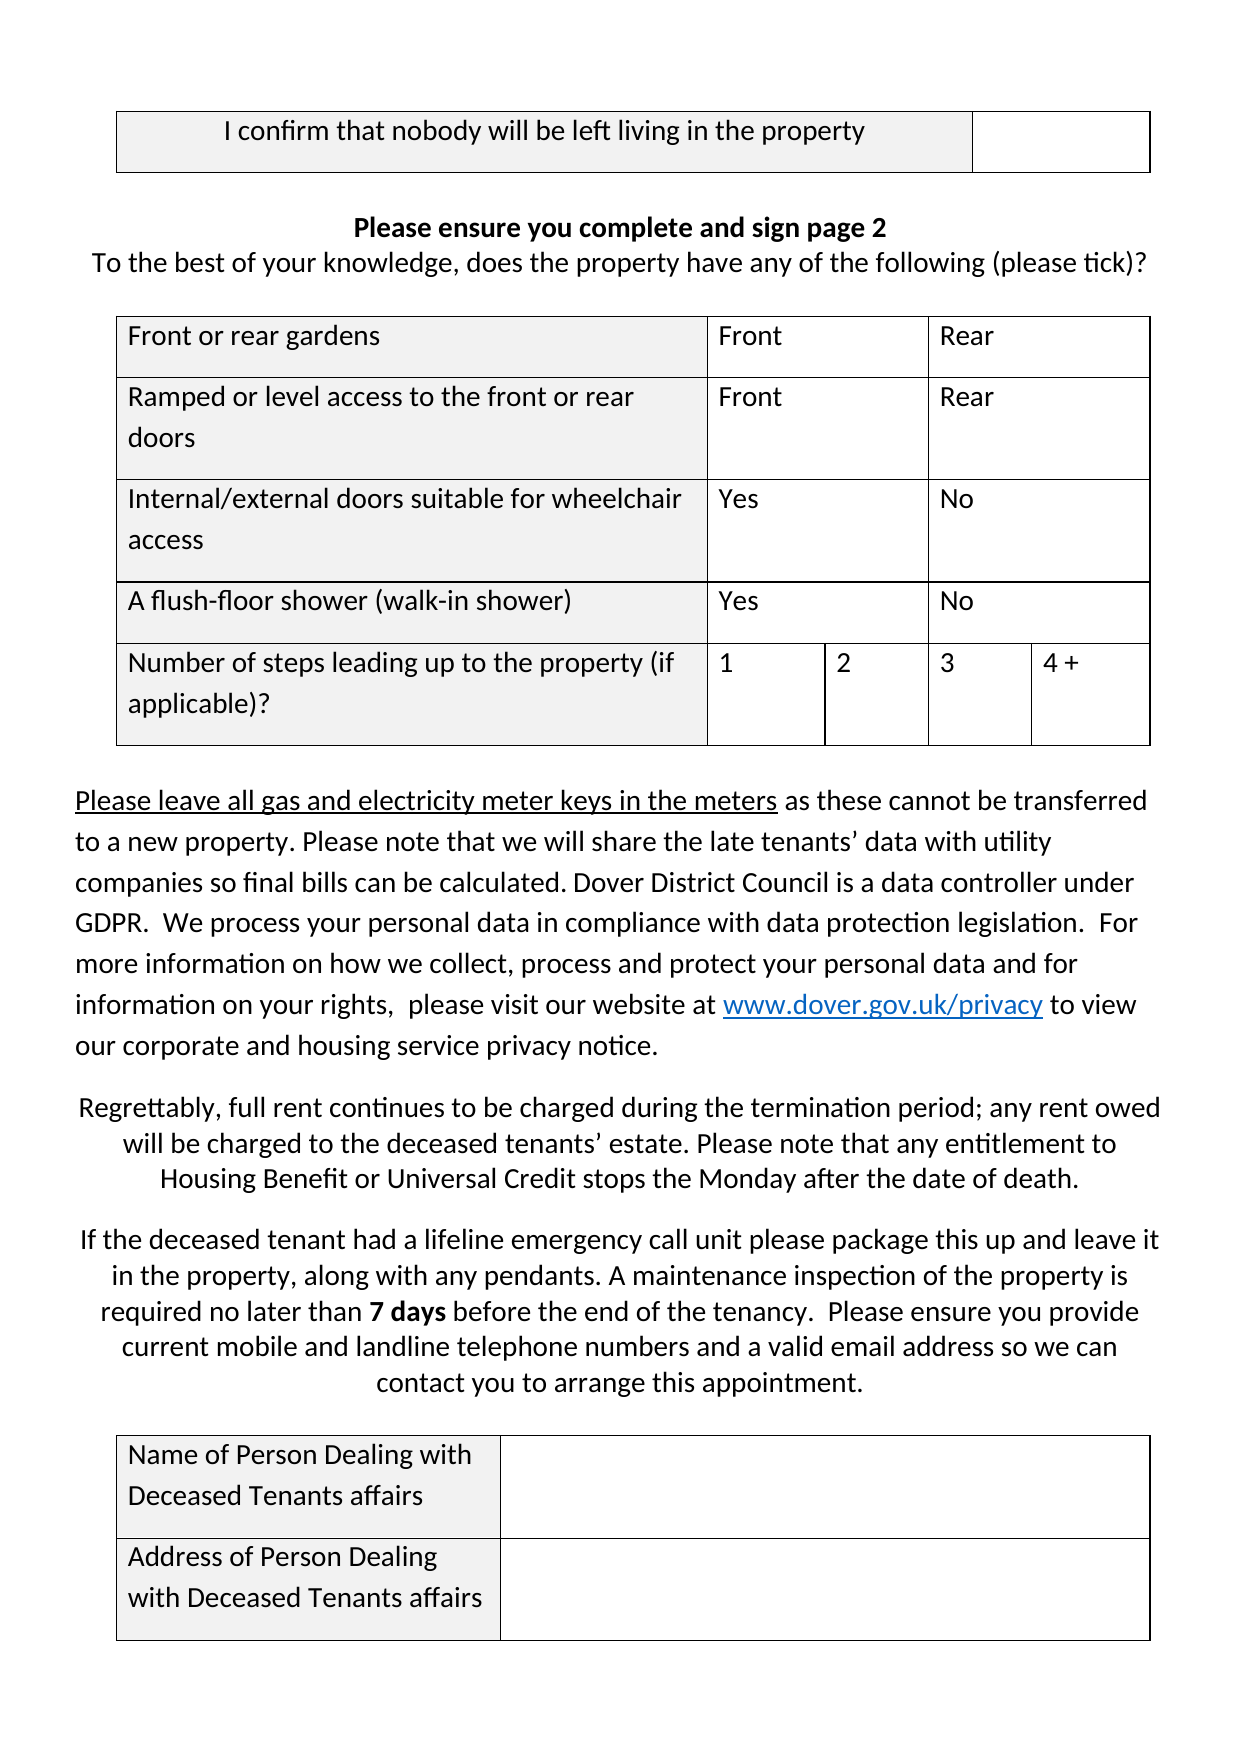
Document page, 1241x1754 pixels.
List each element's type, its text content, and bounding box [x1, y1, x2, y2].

text Regrettably, full rent continues to be charged during the termination period; any rent owed will be charged to the deceased tenants’ estate. Please note that any entitlement to Housing Benefit or Universal Credit stops the Monday after the date of death. [75, 1089, 1165, 1196]
text contact you to arrange this appointment. [75, 1364, 1165, 1399]
text If the deceased tenant had a lifeline emergency call unit please package this up and leave it in the property, along with any pendants. A maintenance inspection of the property is required no later than 7 days before the end of the tenancy. Please ensure you provide current mobile and landline telephone numbers and a valid email address so we can [75, 1221, 1165, 1364]
table_cell A flush-floor shower (walk-in shower) [117, 583, 707, 643]
table_cell Number of steps leading up to the property (if applicable)? [117, 644, 707, 745]
text Please leave all gas and electricity meter keys in the meters as these cannot be transferred to a new property. Please note that we will share the late tenants’ data with utility companies so final bills can be calculated. Dover District Council is a data controller under GDPR. We process your personal data in compliance with data protection legislation. For more information on how we collect, process and protect your personal data and for information on your rights, please visit our website at www.dover.gov.uk/privacy to view our corporate and housing service privacy notice. [75, 782, 1165, 1063]
table_cell Ramped or level access to the front or rear doors [117, 378, 707, 479]
table_header Name of Person Dealing with Deceased Tenants affairs [117, 1436, 500, 1537]
table_header I confirm that nobody will be left living in the property [117, 112, 972, 172]
table_cell 3 [929, 644, 1031, 745]
table_header [973, 112, 1149, 172]
table_cell Front [708, 378, 928, 479]
table_header Front or rear gardens [117, 317, 707, 377]
table_cell No [929, 480, 1149, 581]
table_cell Yes [708, 480, 928, 581]
table_cell Rear [929, 378, 1149, 479]
table_cell 4 + [1032, 644, 1149, 745]
table_header Front [708, 317, 928, 377]
text To the best of your knowledge, does the property have any of the following (please tick)? [75, 244, 1165, 280]
table_cell Yes [708, 583, 928, 643]
table_cell No [929, 583, 1149, 643]
table_cell [501, 1539, 1149, 1640]
table_header Rear [929, 317, 1149, 377]
text Please ensure you complete and sign page 2 [75, 209, 1165, 244]
table_cell 2 [826, 644, 928, 745]
table_header [501, 1436, 1149, 1537]
table_cell Internal/external doors suitable for wheelchair access [117, 480, 707, 581]
table_cell Address of Person Dealing with Deceased Tenants affairs [117, 1539, 500, 1640]
table_cell 1 [708, 644, 824, 745]
